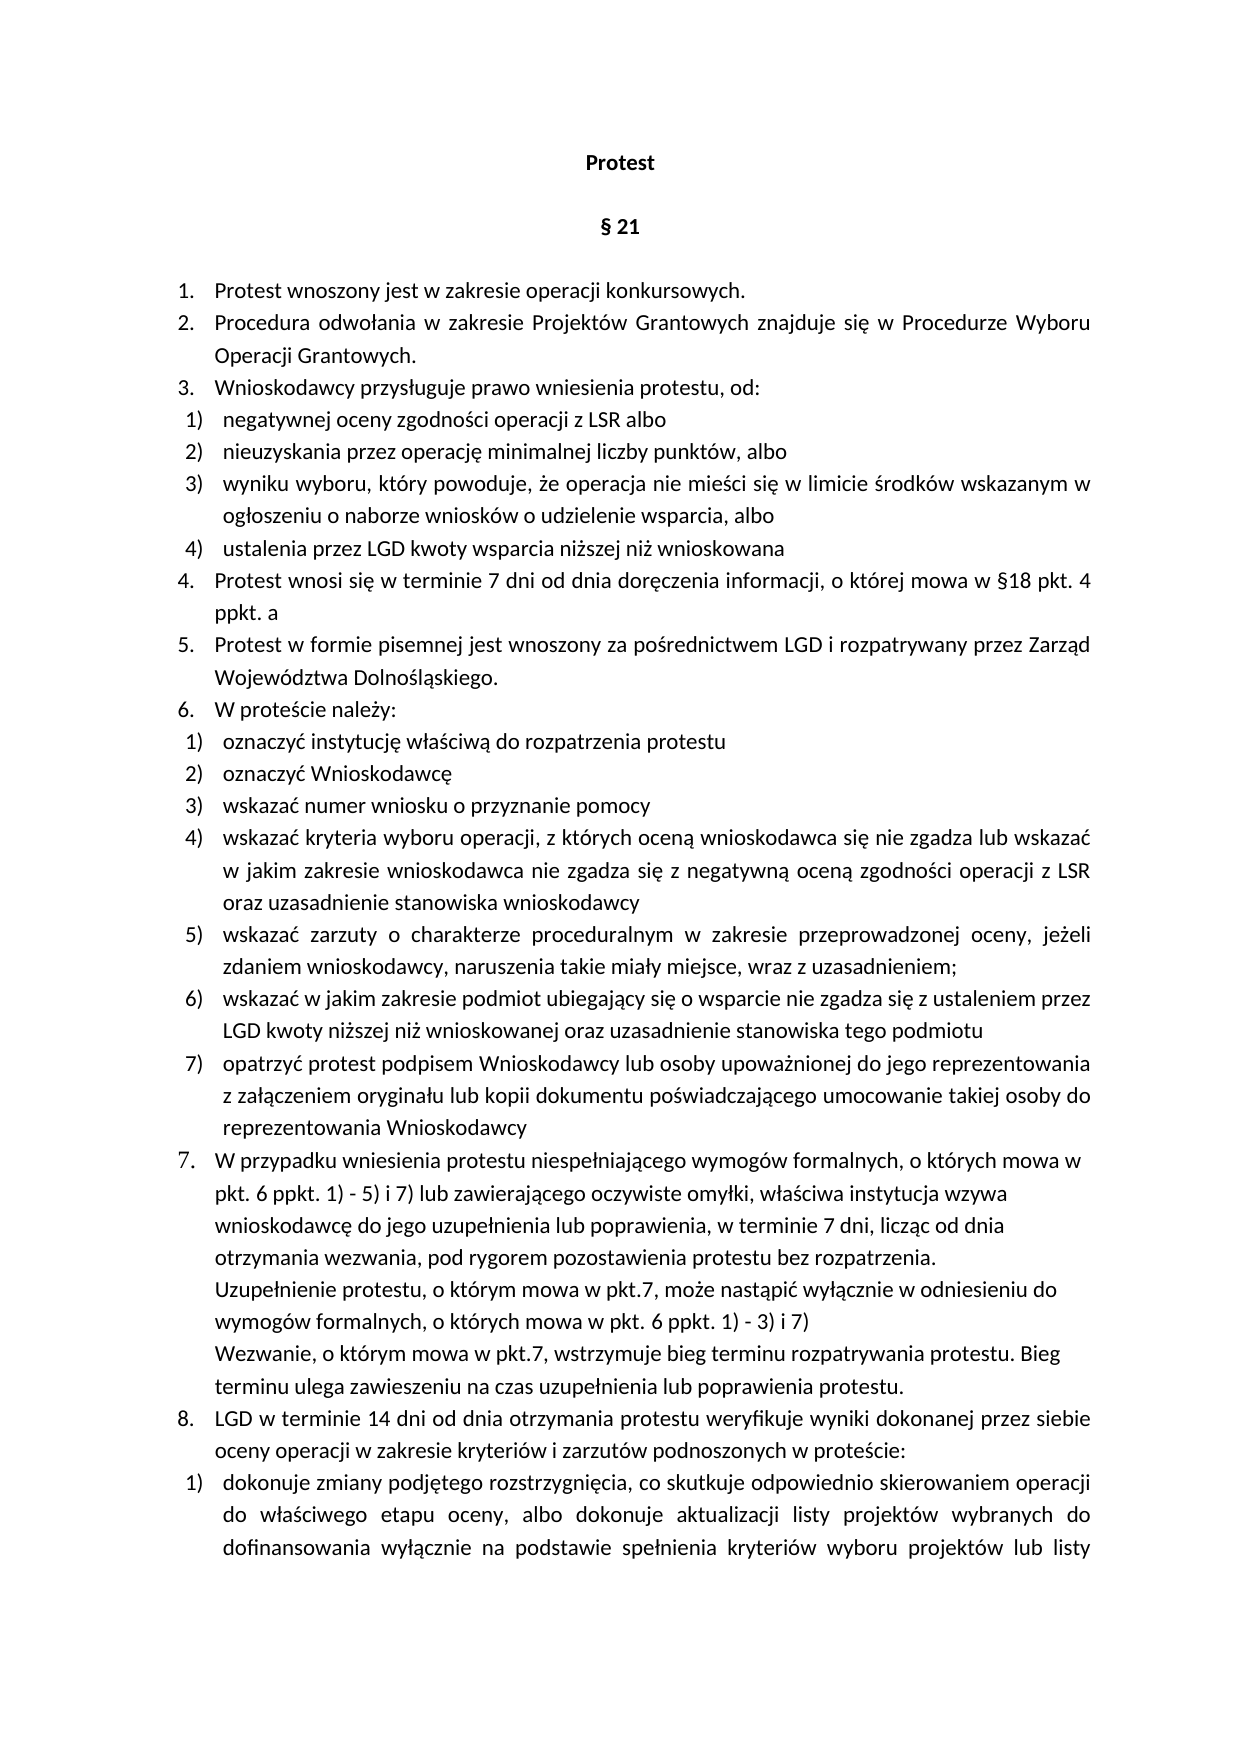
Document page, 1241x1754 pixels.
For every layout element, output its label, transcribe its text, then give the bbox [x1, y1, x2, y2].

list negatywnej oceny zgodności operacji z LSR albo [185, 405, 1093, 433]
list opatrzyć protest podpisem Wnioskodawcy lub osoby upoważnionej do jego reprezentowania z załączeniem oryginału lub kopii dokumentu poświadczającego umocowanie takiej osoby do reprezentowania Wnioskodawcy [185, 1049, 1093, 1141]
list Protest wnoszony jest w zakresie operacji konkursowych. [177, 276, 1093, 304]
list wskazać kryteria wyboru operacji, z których oceną wnioskodawca się nie zgadza lub wskazać w jakim zakresie wnioskodawca nie zgadza się z negatywną oceną zgodności operacji z LSR oraz uzasadnienie stanowiska wnioskodawcy [185, 823, 1093, 916]
list Protest w formie pisemnej jest wnoszony za pośrednictwem LGD i rozpatrywany przez Zarząd Województwa Dolnośląskiego. [177, 630, 1093, 691]
text § 21 [148, 212, 1093, 240]
list wskazać numer wniosku o przyznanie pomocy [185, 791, 1093, 819]
list Wnioskodawcy przysługuje prawo wniesienia protestu, od: [177, 373, 1093, 401]
list wskazać zarzuty o charakterze proceduralnym w zakresie przeprowadzonej oceny, jeżeli zdaniem wnioskodawcy, naruszenia takie miały miejsce, wraz z uzasadnieniem; [185, 920, 1093, 980]
list LGD w terminie 14 dni od dnia otrzymania protestu weryfikuje wyniki dokonanej przez siebie oceny operacji w zakresie kryteriów i zarzutów podnoszonych w proteście: [177, 1404, 1093, 1464]
list oznaczyć Wnioskodawcę [185, 759, 1093, 787]
list W przypadku wniesienia protestu niespełniającego wymogów formalnych, o których mowa w pkt. 6 ppkt. 1) - 5) i 7) lub zawierającego oczywiste omyłki, właściwa instytucja wzywa wnioskodawcę do jego uzupełnienia lub poprawienia, w terminie 7 dni, licząc od dnia otrzymania wezwania, pod rygorem pozostawienia protestu bez rozpatrzenia. Uzupełnienie protestu, o którym mowa w pkt.7, może nastąpić wyłącznie w odniesieniu do wymogów formalnych, o których mowa w pkt. 6 ppkt. 1) - 3) i 7) Wezwanie, o którym mowa w pkt.7, wstrzymuje bieg terminu rozpatrywania protestu. Bieg terminu ulega zawieszeniu na czas uzupełnienia lub poprawienia protestu. [177, 1145, 1093, 1400]
list ustalenia przez LGD kwoty wsparcia niższej niż wnioskowana [185, 534, 1093, 562]
list Procedura odwołania w zakresie Projektów Grantowych znajduje się w Procedurze Wyboru Operacji Grantowych. [177, 308, 1093, 369]
list nieuzyskania przez operację minimalnej liczby punktów, albo [185, 437, 1093, 465]
text Protest [148, 148, 1093, 176]
list wyniku wyboru, który powoduje, że operacja nie mieści się w limicie środków wskazanym w ogłoszeniu o naborze wniosków o udzielenie wsparcia, albo [185, 469, 1093, 530]
list oznaczyć instytucję właściwą do rozpatrzenia protestu [185, 727, 1093, 755]
list Protest wnosi się w terminie 7 dni od dnia doręczenia informacji, o której mowa w §18 pkt. 4 ppkt. a [177, 566, 1093, 626]
list W proteście należy: [177, 695, 1093, 723]
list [185, 1468, 1093, 1561]
list wskazać w jakim zakresie podmiot ubiegający się o wsparcie nie zgadza się z ustaleniem przez LGD kwoty niższej niż wnioskowanej oraz uzasadnienie stanowiska tego podmiotu [185, 984, 1093, 1045]
